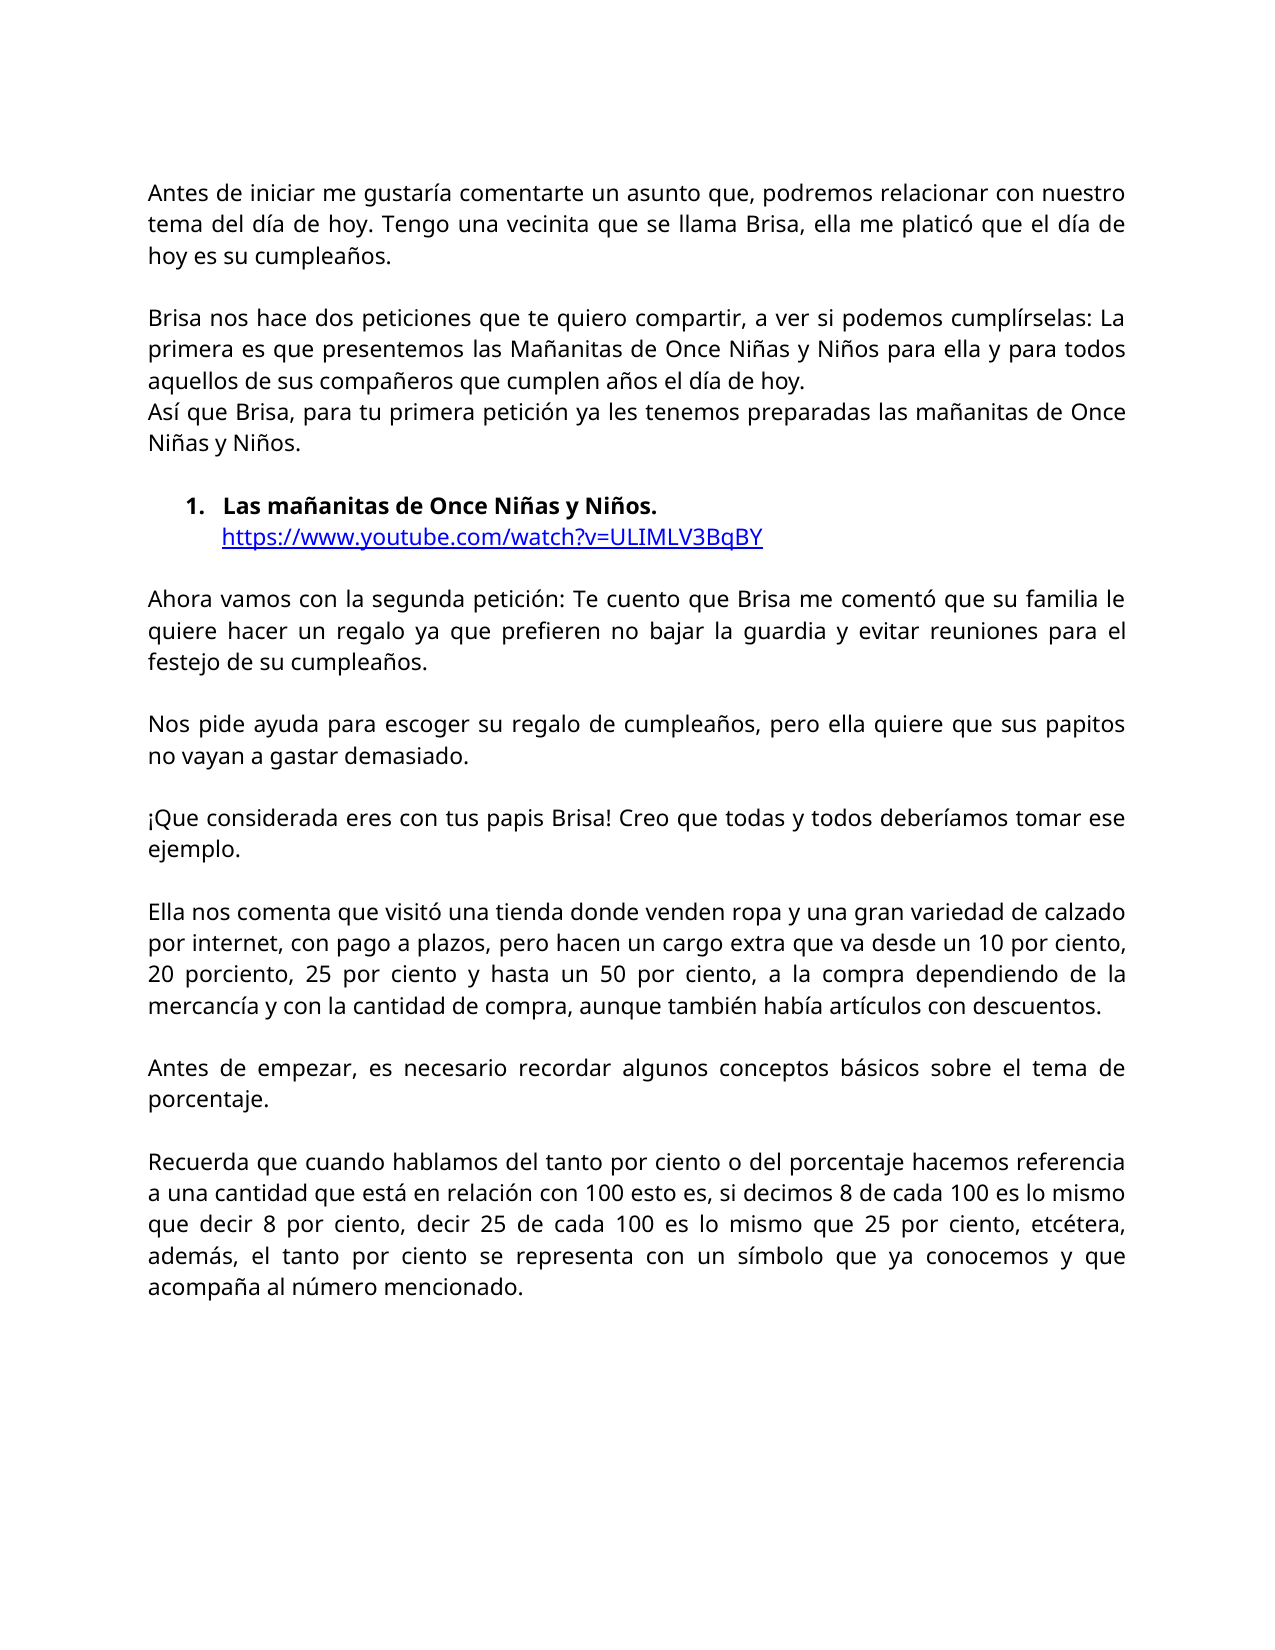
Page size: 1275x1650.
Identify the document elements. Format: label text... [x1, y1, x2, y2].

list Las mañanitas de Once Niñas y Niños. [185, 490, 1127, 521]
text https://www.youtube.com/watch?v=ULIMLV3BqBY [148, 521, 1127, 552]
text Así que Brisa, para tu primera petición ya les tenemos preparadas las mañanitas de Once Niñas y Niños. [148, 396, 1127, 458]
text Nos pide ayuda para escoger su regalo de cumpleaños, pero ella quiere que sus papitos no vayan a gastar demasiado. [148, 708, 1127, 771]
text Ahora vamos con la segunda petición: Te cuento que Brisa me comentó que su familia le quiere hacer un regalo ya que prefieren no bajar la guardia y evitar reuniones para el festejo de su cumpleaños. [148, 583, 1127, 677]
text Antes de empezar, es necesario recordar algunos conceptos básicos sobre el tema de porcentaje. [148, 1052, 1127, 1115]
text ¡Que considerada eres con tus papis Brisa! Creo que todas y todos deberíamos tomar ese ejemplo. [148, 802, 1127, 865]
text Recuerda que cuando hablamos del tanto por ciento o del porcentaje hacemos referencia a una cantidad que está en relación con 100 esto es, si decimos 8 de cada 100 es lo mismo que decir 8 por ciento, decir 25 de cada 100 es lo mismo que 25 por ciento, etcétera, además, el tanto por ciento se representa con un símbolo que ya conocemos y que acompaña al número mencionado. [148, 1146, 1127, 1302]
text Ella nos comenta que visitó una tienda donde venden ropa y una gran variedad de calzado por internet, con pago a plazos, pero hacen un cargo extra que va desde un 10 por ciento, 20 porciento, 25 por ciento y hasta un 50 por ciento, a la compra dependiendo de la mercancía y con la cantidad de compra, aunque también había artículos con descuentos. [148, 896, 1127, 1021]
text Brisa nos hace dos peticiones que te quiero compartir, a ver si podemos cumplírselas: La primera es que presentemos las Mañanitas de Once Niñas y Niños para ella y para todos aquellos de sus compañeros que cumplen años el día de hoy. [148, 302, 1127, 396]
text Antes de iniciar me gustaría comentarte un asunto que, podremos relacionar con nuestro tema del día de hoy. Tengo una vecinita que se llama Brisa, ella me platicó que el día de hoy es su cumpleaños. [148, 177, 1127, 271]
